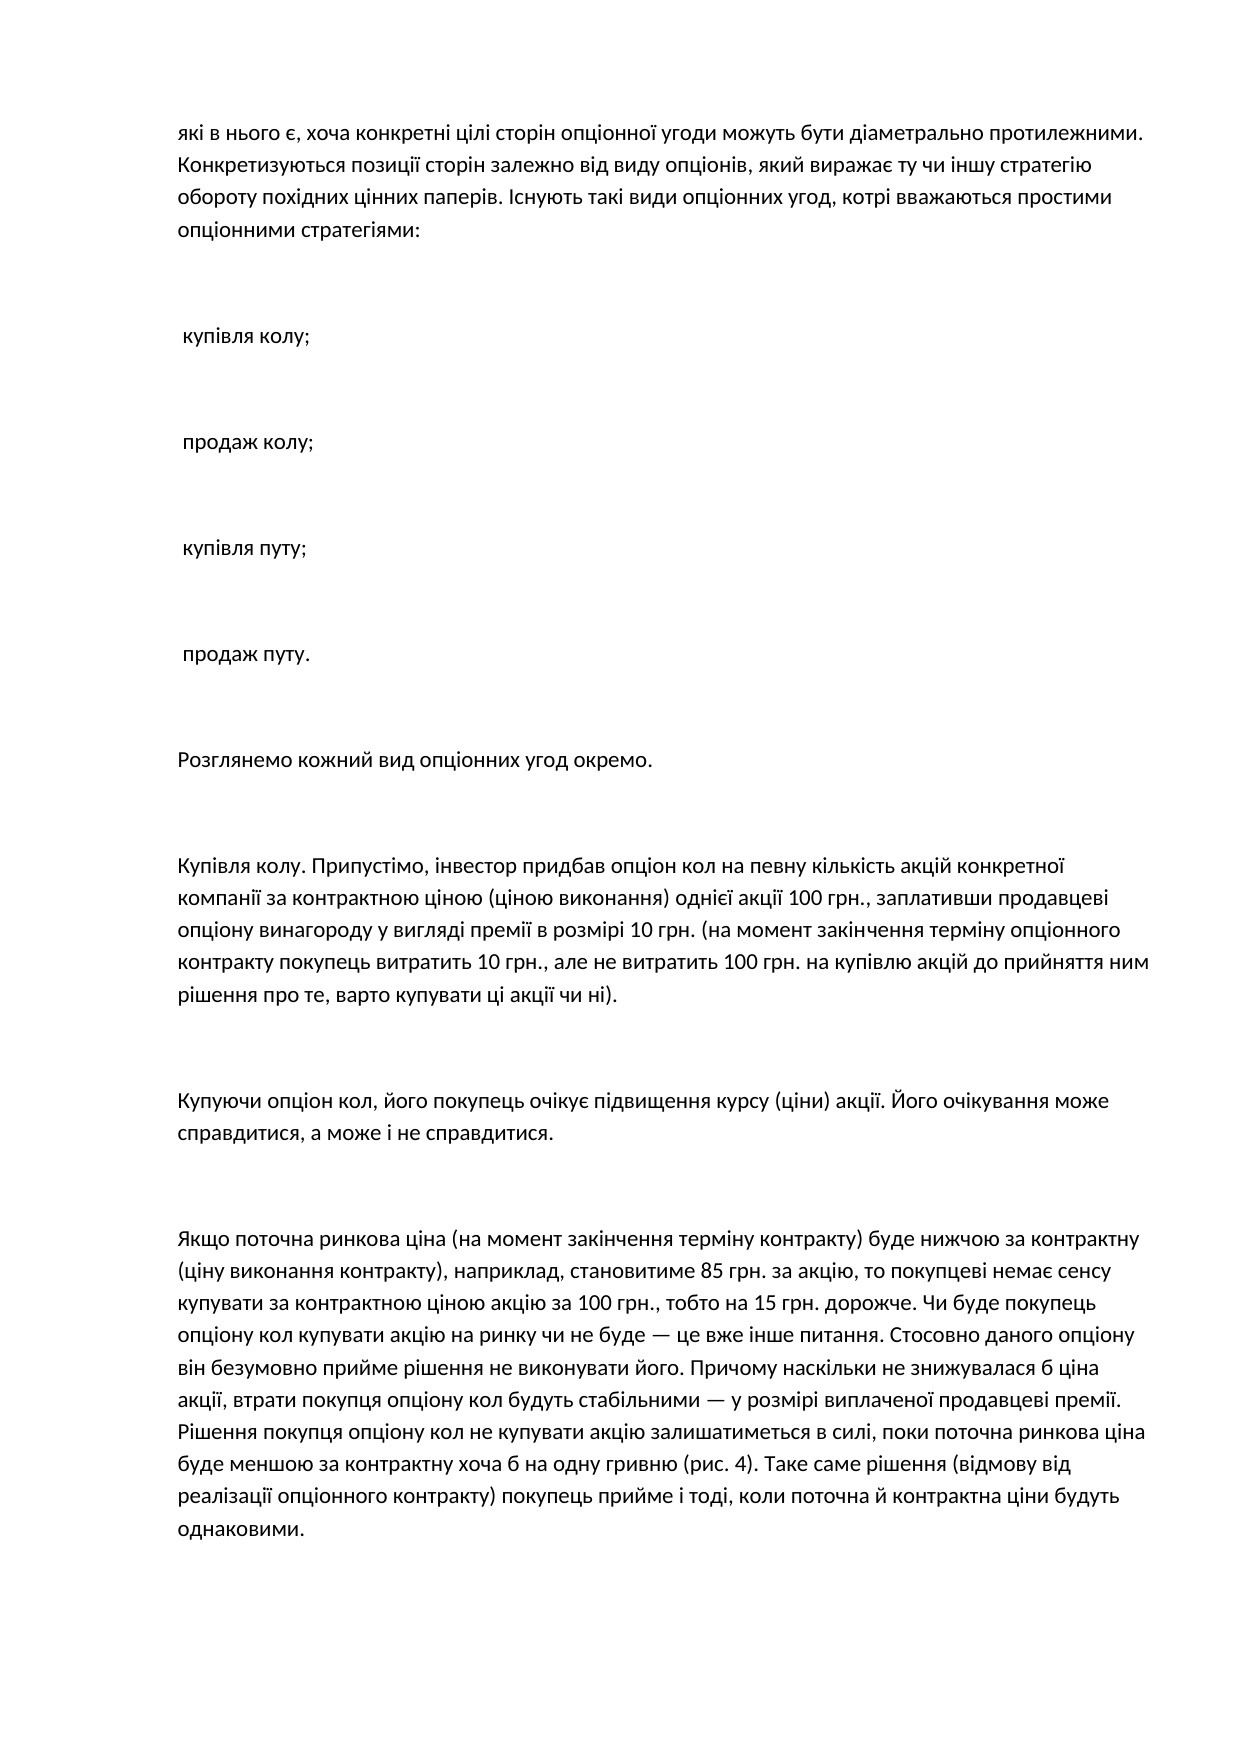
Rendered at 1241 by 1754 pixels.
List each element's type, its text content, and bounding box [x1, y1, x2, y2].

text Якщо поточна ринкова ціна (на момент закінчення терміну контракту) буде нижчою за контрактну (ціну виконання контракту), наприклад, становитиме 85 грн. за акцію, то покупцеві немає сенсу купувати за контрактною ціною акцію за 100 грн., тобто на 15 грн. дорожче. Чи буде покупець опціону кол купувати акцію на ринку чи не буде — це вже інше питання. Стосовно даного опціону він безумовно прийме рішення не виконувати його. Причому наскільки не знижувалася б ціна акції, втрати покупця опціону кол будуть стабільними — у розмірі виплаченої продавцеві премії. Рішення покупця опціону кол не купувати акцію залишатиметься в силі, поки поточна ринкова ціна буде меншою за контрактну хоча б на одну гривню (рис. 4). Таке саме рішення (відмову від реалізації опціонного контракту) покупець прийме і тоді, коли поточна й контрактна ціни будуть однаковими. [177, 1224, 1152, 1542]
text купівля колу; [177, 321, 1152, 349]
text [177, 118, 1152, 243]
text продаж колу; [177, 427, 1152, 455]
text Купівля колу. Припустімо, інвестор придбав опціон кол на певну кількість акцій конкретної компанії за контрактною ціною (ціною виконання) однієї акції 100 грн., заплативши продавцеві опціону винагороду у вигляді премії в розмірі 10 грн. (на момент закін­чення терміну опціонного контракту покупець витратить 10 грн., але не витратить 100 грн. на купівлю акцій до прийняття ним рішення про те, варто купувати ці акції чи ні). [177, 851, 1152, 1008]
text продаж путу. [177, 639, 1152, 667]
text купівля путу; [177, 533, 1152, 561]
text Купуючи опціон кол, його покупець очікує підвищення курсу (ціни) акції. Його очікування може справдитися, а може і не справдитися. [177, 1086, 1152, 1146]
text Розглянемо кожний вид опціонних угод окремо. [177, 745, 1152, 773]
